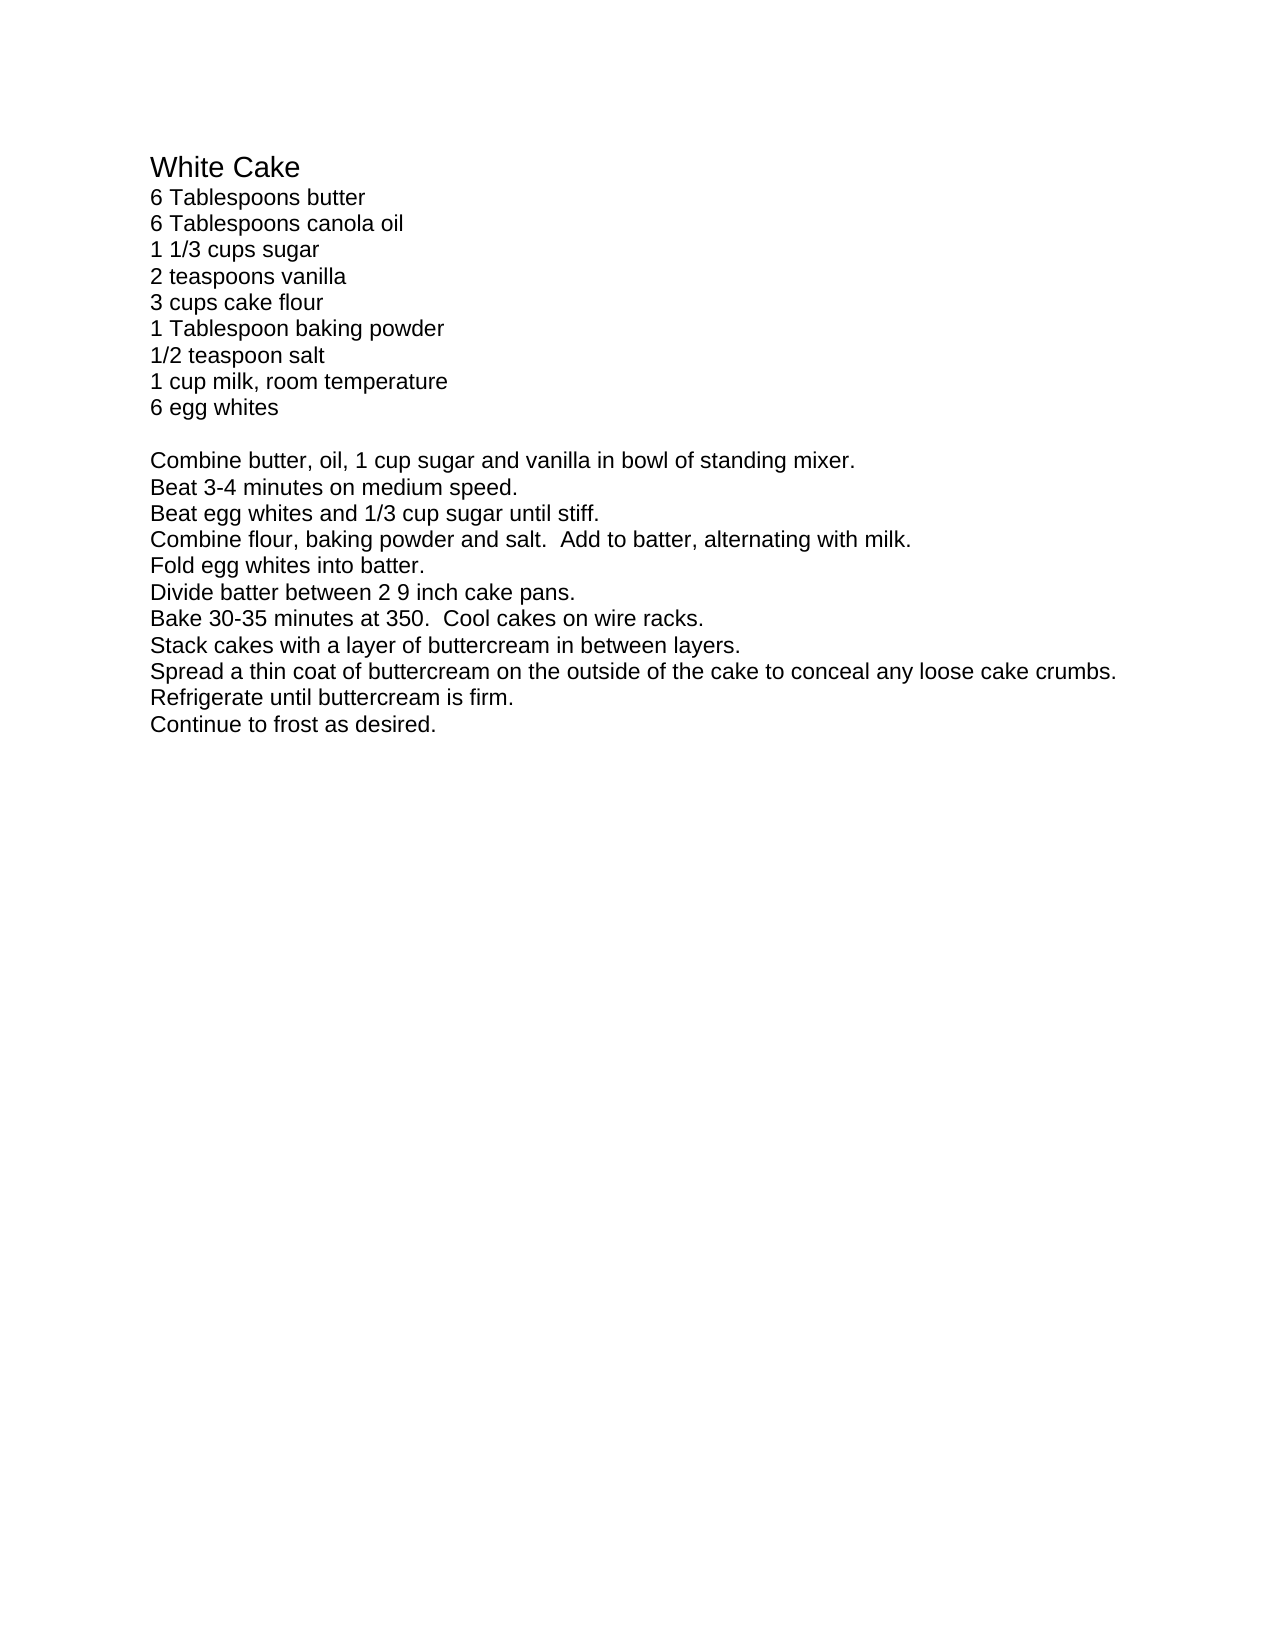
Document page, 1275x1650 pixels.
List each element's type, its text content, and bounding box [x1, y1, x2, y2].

text White Cake [150, 150, 1125, 183]
text Continue to frost as desired. [150, 711, 1125, 737]
text 6 egg whites [150, 394, 1125, 421]
text Fold egg whites into batter. [150, 552, 1125, 579]
text Combine butter, oil, 1 cup sugar and vanilla in bowl of standing mixer. [150, 447, 1125, 473]
text Beat egg whites and 1/3 cup sugar until stiff. [150, 500, 1125, 526]
text 1 Tablespoon baking powder [150, 315, 1125, 342]
text Bake 30-35 minutes at 350. Cool cakes on wire racks. [150, 605, 1125, 632]
text 6 Tablespoons canola oil [150, 210, 1125, 236]
text 3 cups cake flour [150, 289, 1125, 315]
text 1 cup milk, room temperature [150, 368, 1125, 394]
text Combine flour, baking powder and salt. Add to batter, alternating with milk. [150, 526, 1125, 552]
text Beat 3-4 minutes on medium speed. [150, 473, 1125, 500]
text Divide batter between 2 9 inch cake pans. [150, 579, 1125, 605]
text 1 1/3 cups sugar [150, 236, 1125, 263]
text 2 teaspoons vanilla [150, 263, 1125, 289]
text Stack cakes with a layer of buttercream in between layers. [150, 632, 1125, 658]
text 6 Tablespoons butter [150, 183, 1125, 210]
text Spread a thin coat of buttercream on the outside of the cake to conceal any loose cake crumbs. Refrigerate until buttercream is firm. [150, 658, 1125, 711]
text 1/2 teaspoon salt [150, 342, 1125, 368]
